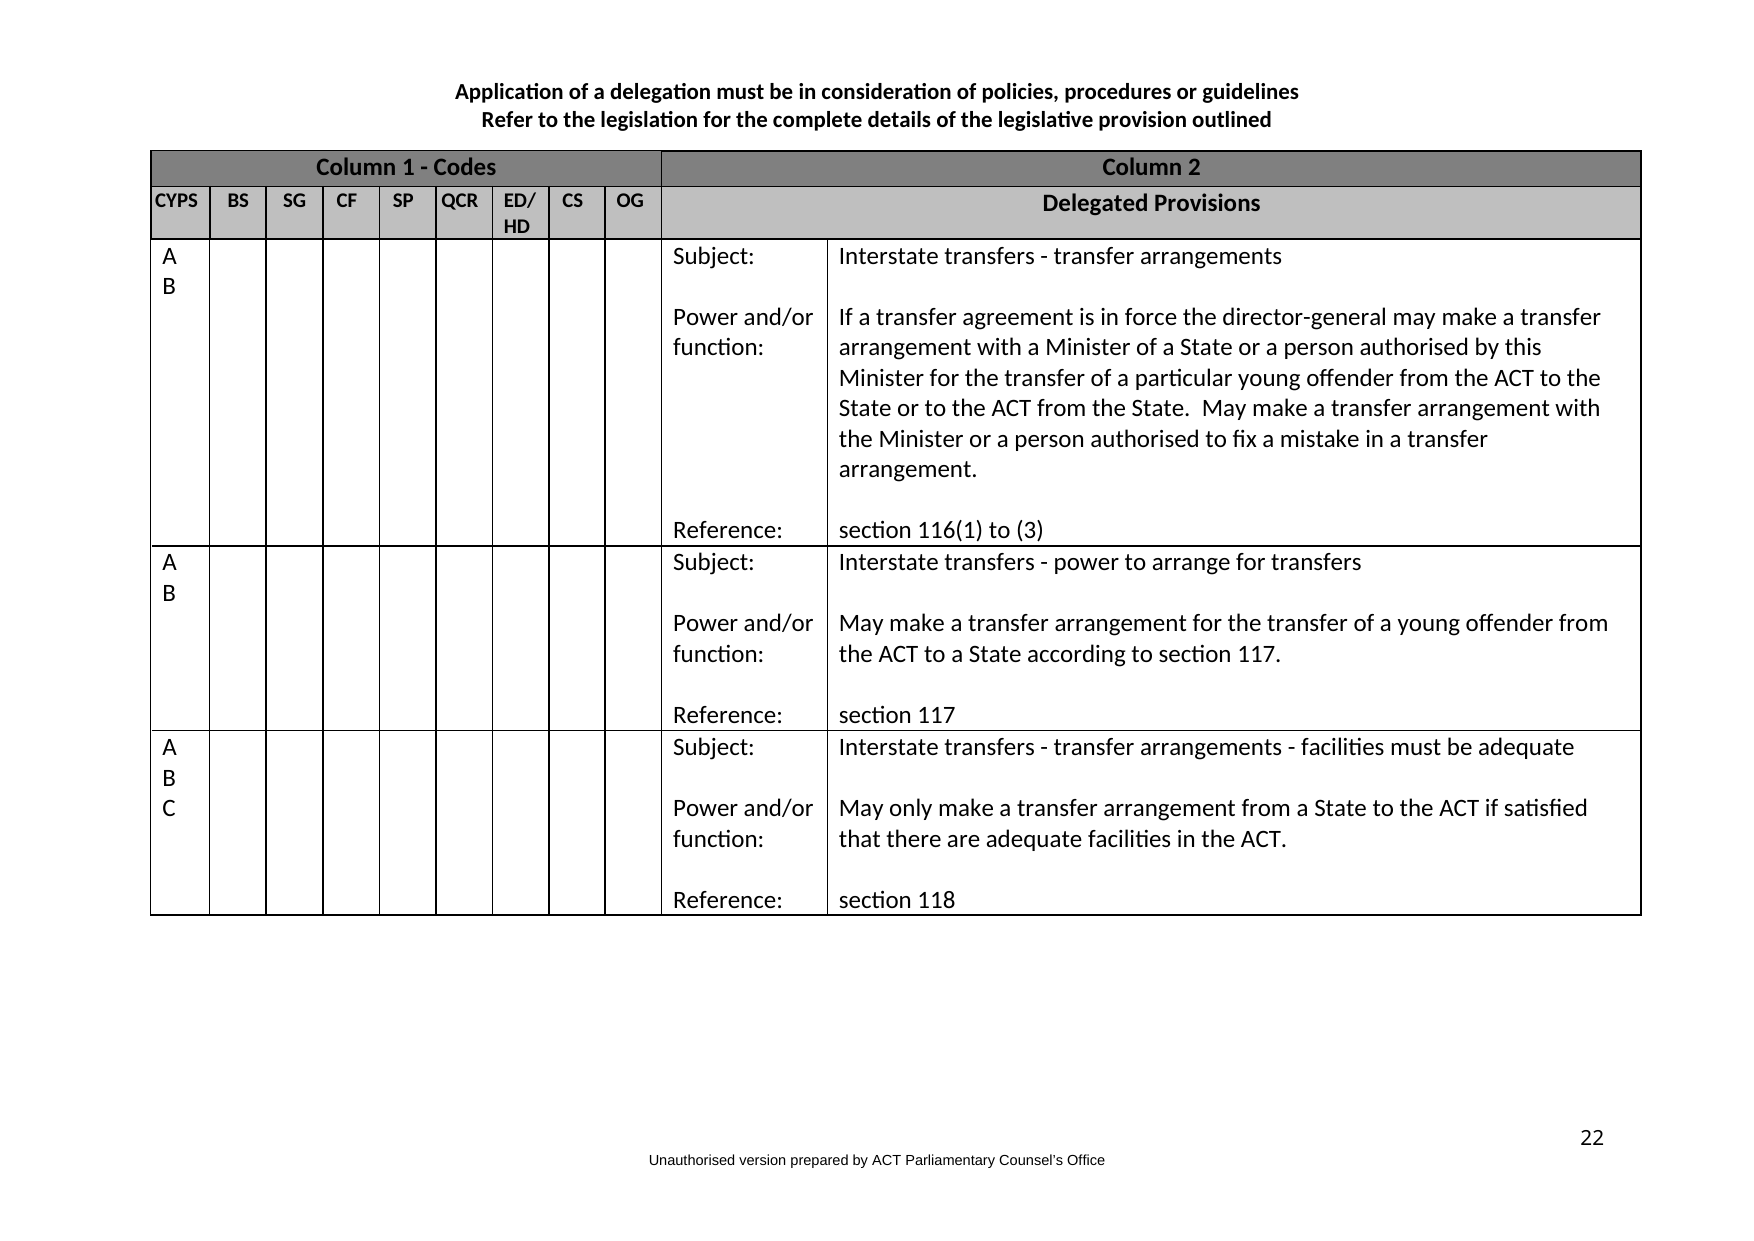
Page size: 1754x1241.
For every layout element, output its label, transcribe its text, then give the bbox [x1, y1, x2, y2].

table_cell Delegated Provisions [662, 187, 1640, 238]
table_cell [606, 547, 661, 730]
table_cell CS [550, 187, 604, 238]
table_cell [662, 731, 827, 914]
table_cell [324, 731, 379, 914]
table_cell BS [211, 187, 265, 238]
table_header Column 1 - Codes [152, 151, 661, 186]
table_cell OG [606, 187, 661, 238]
table_cell A B [151, 546, 209, 730]
table_cell [210, 547, 265, 730]
table_cell Interstate transfers - transfer arrangements If a transfer agreement is in force the director-general may make a transfer arrangement with a Minister of a State or a person authorised by this Minister for the transfer of a particular young offender from the ACT to the State or to the ACT from the State. May make a transfer arrangement with the Minister or a person authorised to fix a mistake in a transfer arrangement. section 116(1) to (3) [828, 240, 1640, 545]
table_cell SP [380, 187, 435, 238]
table_cell CYPS [152, 187, 209, 238]
table_cell [437, 731, 492, 914]
table_cell [380, 240, 435, 545]
table_cell CF [324, 187, 379, 238]
table_cell [550, 547, 604, 730]
table_cell [493, 547, 548, 730]
table_cell [437, 240, 492, 545]
table_cell [437, 547, 492, 730]
table_cell QCR [437, 187, 492, 238]
table_cell [493, 731, 548, 914]
table_cell [606, 731, 661, 914]
table_cell [210, 240, 265, 545]
table_cell [267, 240, 322, 545]
table_cell SG [267, 187, 322, 238]
table_cell [267, 731, 322, 914]
table_cell Subject: Power and/or function: Reference: [662, 547, 827, 730]
table_cell [267, 547, 322, 730]
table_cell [662, 240, 827, 545]
table_cell [550, 731, 604, 914]
table_cell [550, 240, 604, 545]
table_cell [493, 240, 548, 545]
table_header Column 2 [662, 152, 1640, 186]
table_cell [210, 731, 265, 914]
table_cell Interstate transfers - transfer arrangements - facilities must be adequate May only make a transfer arrangement from a State to the ACT if satisfied that there are adequate facilities in the ACT. section 118 [828, 731, 1640, 914]
table_cell [324, 240, 379, 545]
table_cell [324, 547, 379, 730]
table_cell [380, 731, 435, 914]
table_cell A B [151, 240, 209, 545]
table_cell [380, 547, 435, 730]
table_cell ED/HD [493, 187, 548, 238]
table_cell A B C [151, 731, 209, 914]
table_cell Interstate transfers - power to arrange for transfers May make a transfer arrangement for the transfer of a young offender from the ACT to a State according to section 117. section 117 [828, 547, 1640, 730]
table_cell [606, 240, 661, 545]
